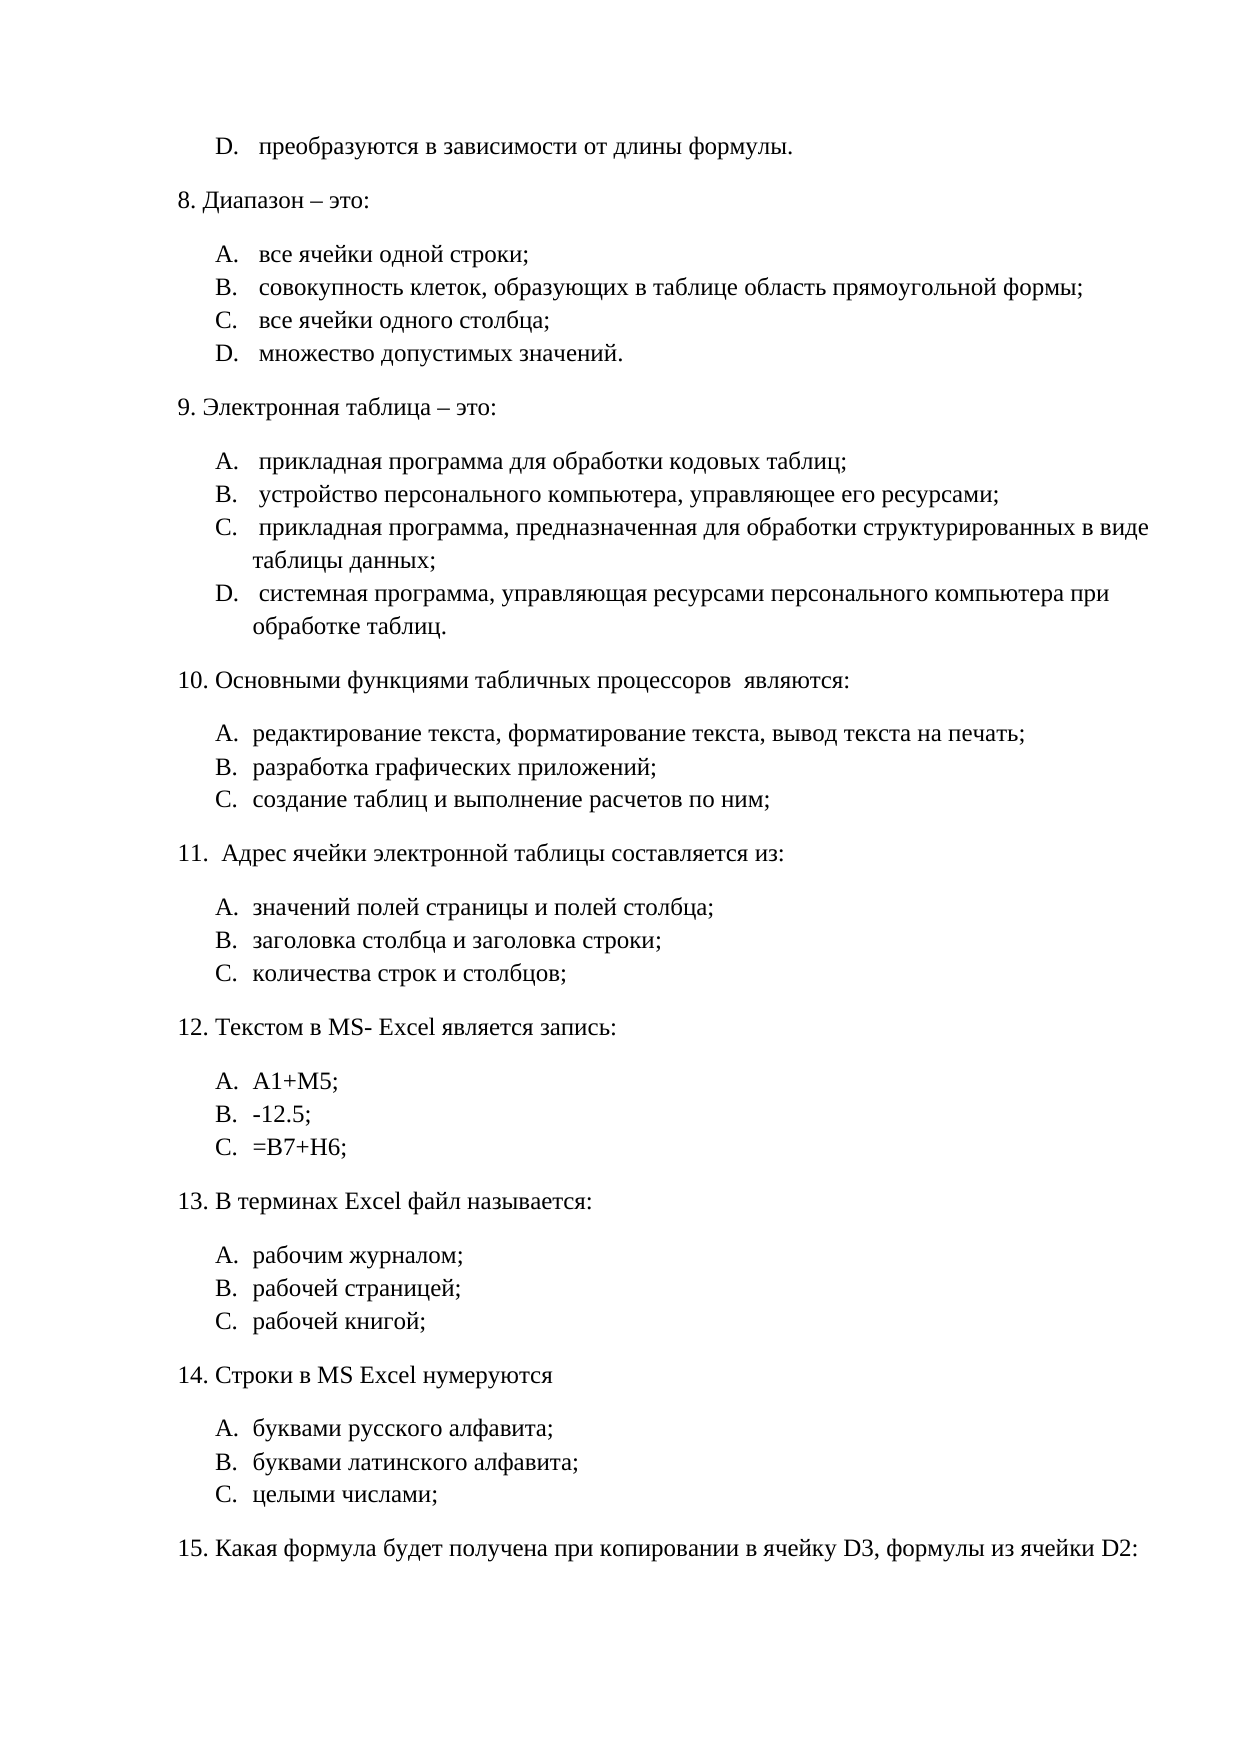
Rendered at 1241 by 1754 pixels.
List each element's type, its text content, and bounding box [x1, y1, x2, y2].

list создание таблиц и выполнение расчетов по ним; [215, 784, 1152, 813]
list прикладная программа, предназначенная для обработки структурированных в виде таблицы данных; [215, 512, 1152, 573]
list устройство персонального компьютера, управляющее его ресурсами; [215, 479, 1152, 507]
text 9. Электронная таблица – это: [177, 392, 1152, 421]
list значений полей страницы и полей столбца; [215, 892, 1152, 921]
list =В7+Н6; [215, 1132, 1152, 1161]
list прикладная программа для обработки кодовых таблиц; [215, 446, 1152, 474]
list рабочей страницей; [215, 1273, 1152, 1302]
list -12.5; [215, 1099, 1152, 1128]
text 11. Адрес ячейки электронной таблицы составляется из: [177, 838, 1152, 867]
text 8. Диапазон – это: [177, 185, 1152, 214]
text 15. Какая формула будет получена при копировании в ячейку D3, формулы из ячейки D2: [177, 1533, 1152, 1562]
text 12. Текстом в MS- Excel является запись: [177, 1012, 1152, 1041]
list совокупность клеток, образующих в таблице область прямоугольной формы; [215, 272, 1152, 301]
list рабочим журналом; [215, 1240, 1152, 1268]
list системная программа, управляющая ресурсами персонального компьютера при обработке таблиц. [215, 578, 1152, 639]
list буквами русского алфавита; [215, 1413, 1152, 1442]
list редактирование текста, форматирование текста, вывод текста на печать; [215, 718, 1152, 747]
list все ячейки одного столбца; [215, 305, 1152, 334]
text 14. Строки в MS Excel нумеруются [177, 1360, 1152, 1388]
list количества строк и столбцов; [215, 958, 1152, 987]
text 13. В терминах Excel файл называется: [177, 1186, 1152, 1215]
text 10. Основными функциями табличных процессоров являются: [177, 665, 1152, 693]
list А1+М5; [215, 1066, 1152, 1095]
list все ячейки одной строки; [215, 239, 1152, 268]
list рабочей книгой; [215, 1306, 1152, 1334]
list преобразуются в зависимости от длины формулы. [215, 131, 1152, 160]
list целыми числами; [215, 1479, 1152, 1508]
list разработка графических приложений; [215, 752, 1152, 780]
list буквами латинского алфавита; [215, 1447, 1152, 1475]
list множество допустимых значений. [215, 338, 1152, 367]
list заголовка столбца и заголовка строки; [215, 925, 1152, 954]
